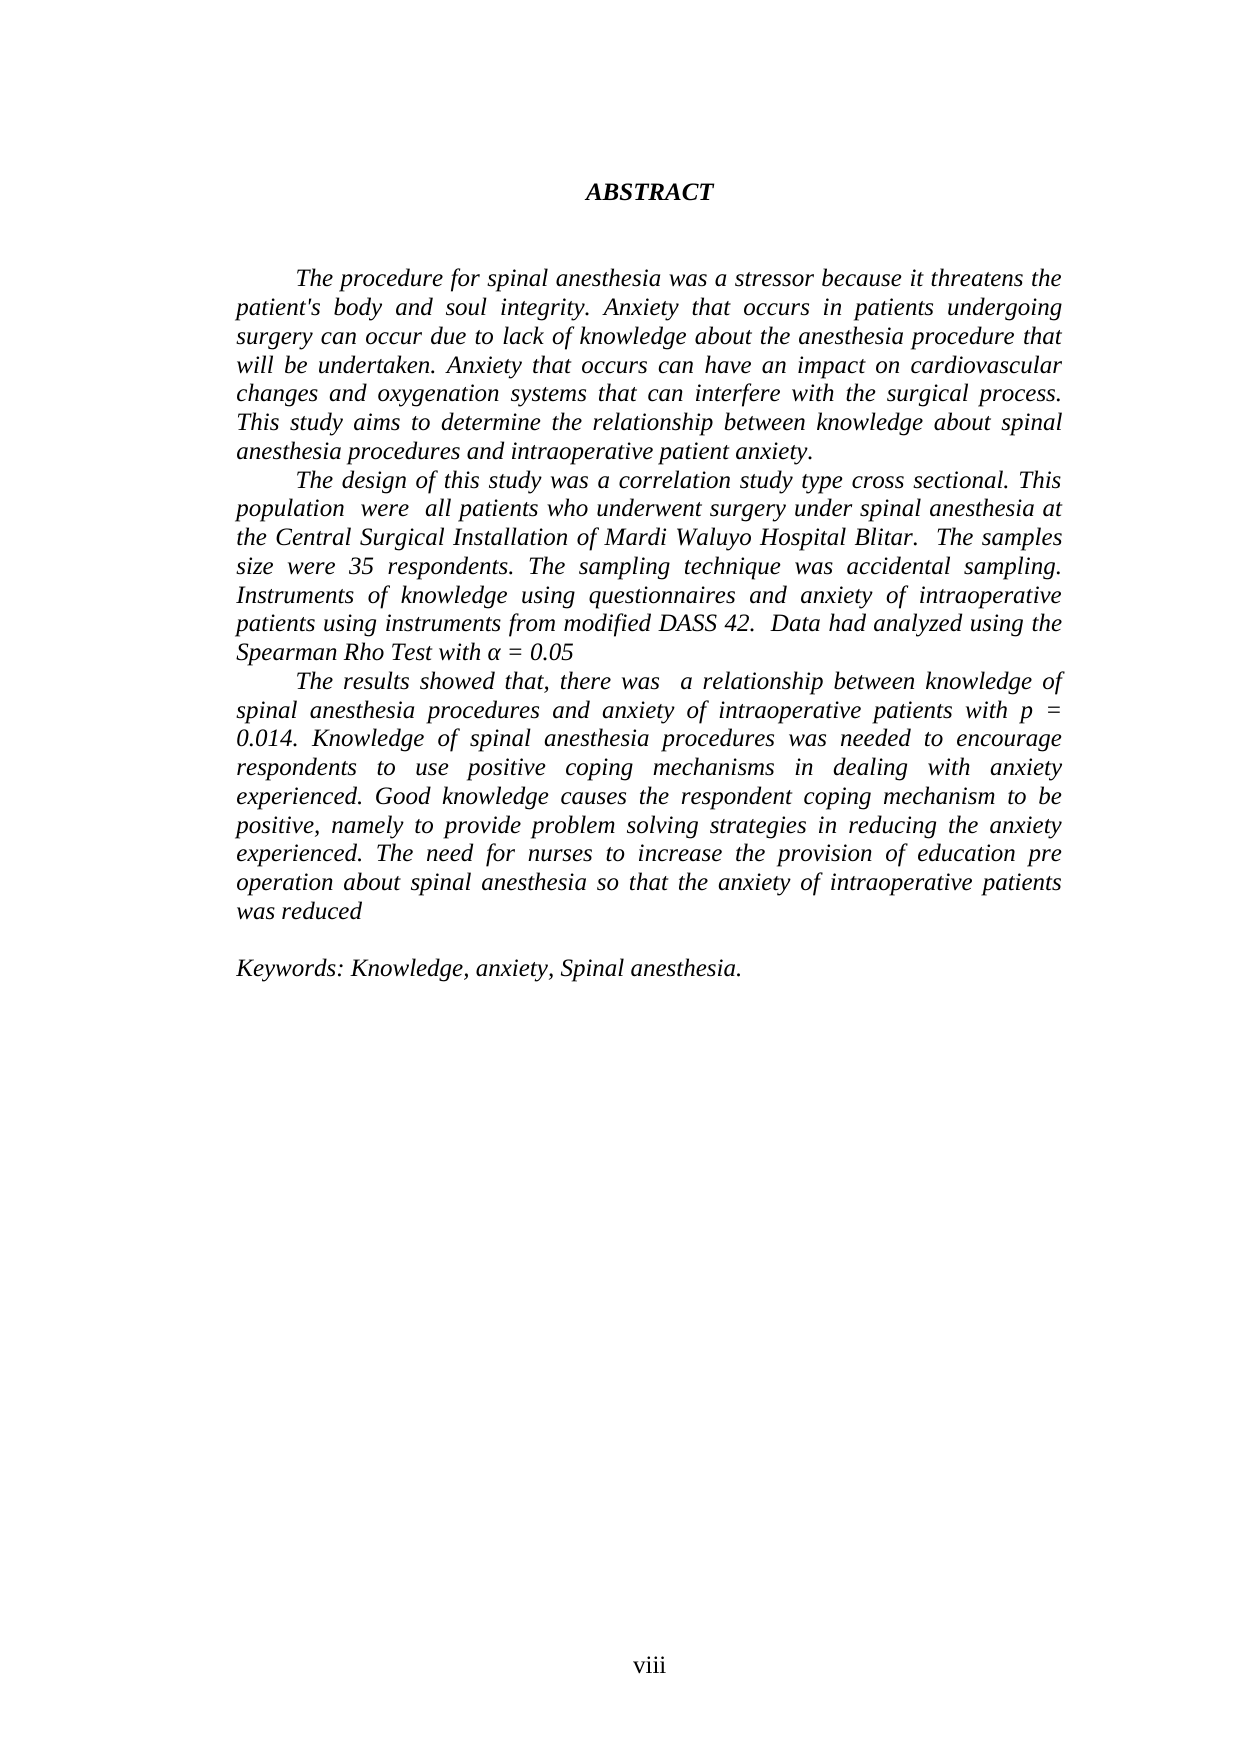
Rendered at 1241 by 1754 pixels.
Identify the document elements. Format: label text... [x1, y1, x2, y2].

text The procedure for spinal anesthesia was a stressor because it threatens the patient's body and soul integrity. Anxiety that occurs in patients undergoing surgery can occur due to lack of knowledge about the anesthesia procedure that will be undertaken. Anxiety that occurs can have an impact on cardiovascular changes and oxygenation systems that can interfere with the surgical process. This study aims to determine the relationship between knowledge about spinal anesthesia procedures and intraoperative patient anxiety. [236, 263, 1063, 465]
text ABSTRACT [236, 177, 1063, 206]
text The design of this study was a correlation study type cross sectional. This population were all patients who underwent surgery under spinal anesthesia at the Central Surgical Installation of Mardi Waluyo Hospital Blitar. The samples size were 35 respondents. The sampling technique was accidental sampling. Instruments of knowledge using questionnaires and anxiety of intraoperative patients using instruments from modified DASS 42. Data had analyzed using the Spearman Rho Test with α = 0.05 [236, 465, 1063, 666]
text Keywords: Knowledge, anxiety, Spinal anesthesia. [236, 953, 1063, 982]
text The results showed that, there was a relationship between knowledge of spinal anesthesia procedures and anxiety of intraoperative patients with p = 0.014. Knowledge of spinal anesthesia procedures was needed to encourage respondents to use positive coping mechanisms in dealing with anxiety experienced. Good knowledge causes the respondent coping mechanism to be positive, namely to provide problem solving strategies in reducing the anxiety experienced. The need for nurses to increase the provision of education pre operation about spinal anesthesia so that the anxiety of intraoperative patients was reduced [236, 666, 1063, 925]
